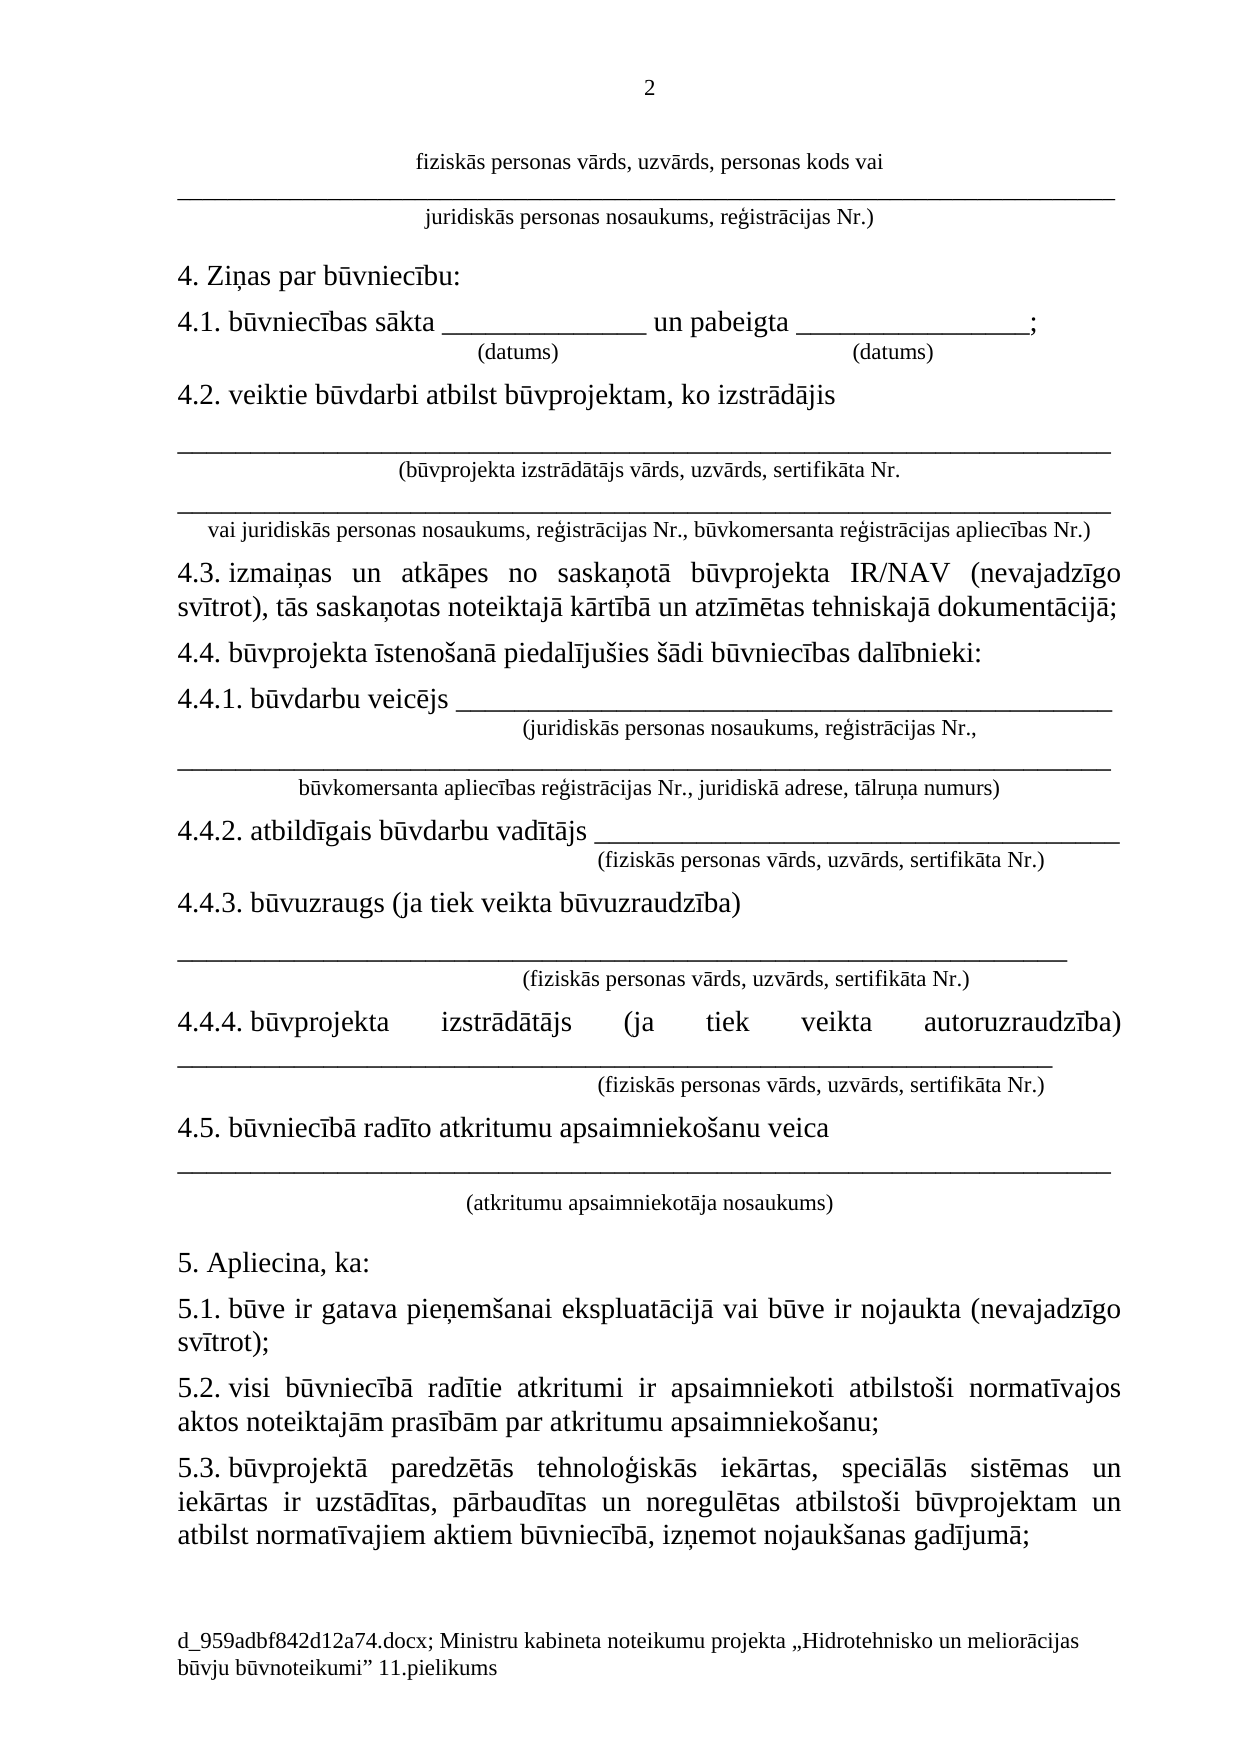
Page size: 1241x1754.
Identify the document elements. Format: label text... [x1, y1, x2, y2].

text ________________________________________________________________ [177, 741, 1122, 774]
text būvkomersanta apliecības reģistrācijas Nr., juridiskā adrese, tālruņa numurs) [177, 774, 1122, 801]
text ________________________________________________________________ [177, 483, 1122, 516]
text juridiskās personas nosaukums, reģistrācijas Nr.) [177, 203, 1122, 229]
text (juridiskās personas nosaukums, reģistrācijas Nr., [177, 714, 1122, 741]
text (atkritumu apsaimniekotāja nosaukums) [177, 1189, 1122, 1216]
text (fiziskās personas vārds, uzvārds, sertifikāta Nr.) [177, 965, 1122, 991]
text ___________________________________________________________________________ [177, 174, 1122, 203]
text 4.4.4. būvprojekta izstrādātājs (ja tiek veikta autoruzraudzība) ____________________________________________________________ [177, 1004, 1122, 1071]
text 4.4.3. būvuzraugs (ja tiek veikta būvuzraudzība) [177, 885, 1122, 919]
text 5.1. būve ir gatava pieņemšanai ekspluatācijā vai būve ir nojaukta (nevajadzīgo svītrot); [177, 1291, 1122, 1358]
text fiziskās personas vārds, uzvārds, personas kods vai [177, 148, 1122, 174]
text 5.2. visi būvniecībā radītie atkritumi ir apsaimniekoti atbilstoši normatīvajos aktos noteiktajām prasībām par atkritumu apsaimniekošanu; [177, 1371, 1122, 1438]
text 5.3. būvprojektā paredzētās tehnoloģiskās iekārtas, speciālās sistēmas un iekārtas ir uzstādītas, pārbaudītas un noregulētas atbilstoši būvprojektam un atbilst normatīvajiem aktiem būvniecībā, izņemot nojaukšanas gadījumā; [177, 1450, 1122, 1551]
text (fiziskās personas vārds, uzvārds, sertifikāta Nr.) [177, 1071, 1122, 1097]
text 4.4. būvprojekta īstenošanā piedalījušies šādi būvniecības dalībnieki: [177, 635, 1122, 668]
text _____________________________________________________________ [177, 931, 1122, 965]
text (būvprojekta izstrādātājs vārds, uzvārds, sertifikāta Nr. [177, 456, 1122, 483]
text 4.2. veiktie būvdarbi atbilst būvprojektam, ko izstrādājis [177, 377, 1122, 410]
text ________________________________________________________________ [177, 423, 1122, 456]
text vai juridiskās personas nosaukums, reģistrācijas Nr., būvkomersanta reģistrācijas apliecības Nr.) [177, 516, 1122, 543]
text 4.3. izmaiņas un atkāpes no saskaņotā būvprojekta IR/NAV (nevajadzīgo svītrot), tās saskaņotas noteiktajā kārtībā un atzīmētas tehniskajā dokumentācijā; [177, 555, 1122, 622]
text (datums) (datums) [402, 338, 1122, 364]
text 4.4.2. atbildīgais būvdarbu vadītājs ____________________________________ [177, 813, 1122, 847]
text 4.4.1. būvdarbu veicējs _____________________________________________ [177, 681, 1122, 714]
text 5. Apliecina, ka: [177, 1245, 1122, 1278]
text 4.5. būvniecībā radīto atkritumu apsaimniekošanu veica [177, 1110, 1122, 1143]
text 4.1. būvniecības sākta ______________ un pabeigta ________________; [177, 304, 1122, 338]
text ________________________________________________________________ [177, 1143, 1122, 1177]
text 4. Ziņas par būvniecību: [177, 258, 1122, 292]
text (fiziskās personas vārds, uzvārds, sertifikāta Nr.) [177, 847, 1122, 873]
